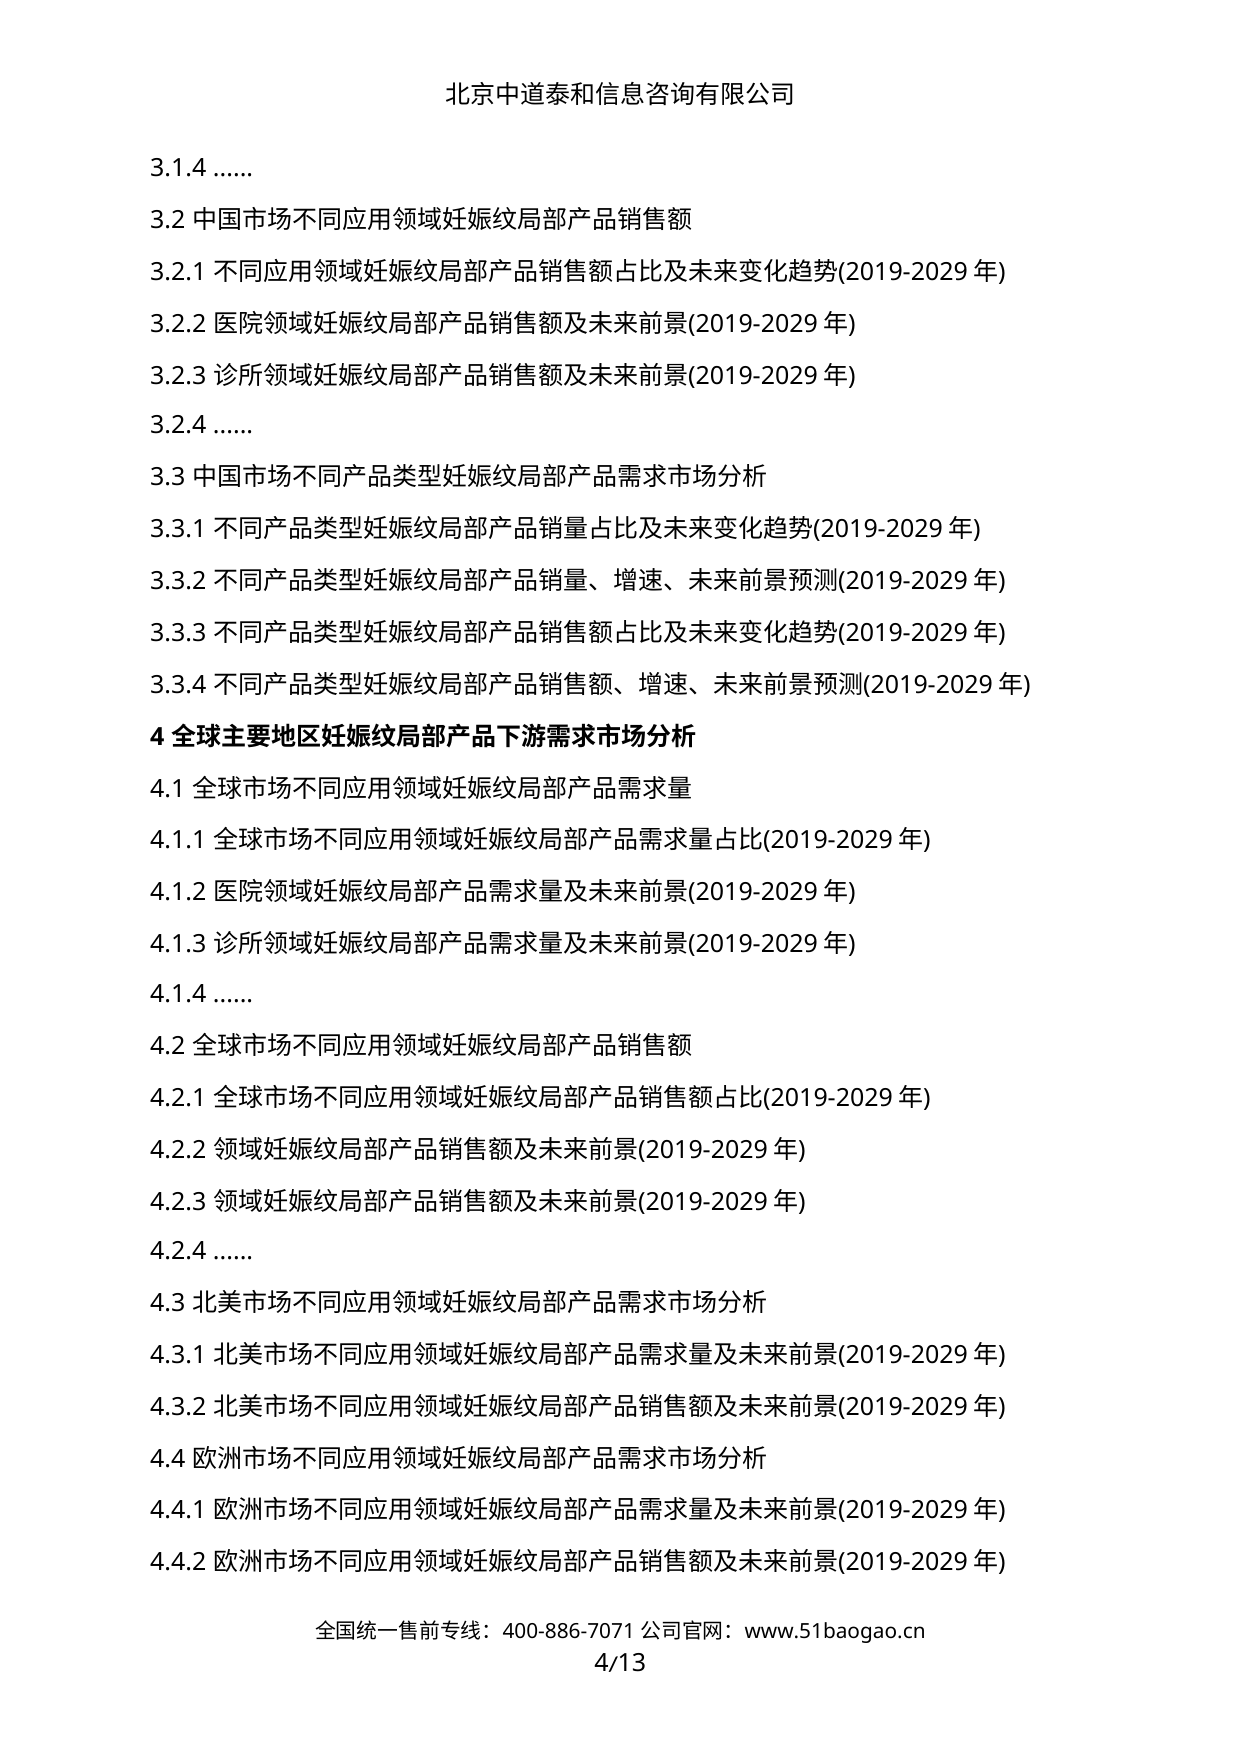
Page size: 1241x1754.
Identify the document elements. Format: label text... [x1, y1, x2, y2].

text 4.2.2 领域妊娠纹局部产品销售额及未来前景(2019-2029年) [150, 1129, 1090, 1165]
text 3.2.2 医院领域妊娠纹局部产品销售额及未来前景(2019-2029年) [150, 303, 1090, 340]
text 4.3 北美市场不同应用领域妊娠纹局部产品需求市场分析 [150, 1282, 1090, 1319]
text 3.1.4 ...... [150, 150, 1090, 184]
text 4.1.2 医院领域妊娠纹局部产品需求量及未来前景(2019-2029年) [150, 872, 1090, 908]
text 3.3.2 不同产品类型妊娠纹局部产品销量、增速、未来前景预测(2019-2029年) [150, 561, 1090, 597]
text 4.4.1 欧洲市场不同应用领域妊娠纹局部产品需求量及未来前景(2019-2029年) [150, 1490, 1090, 1526]
text 4.1.1 全球市场不同应用领域妊娠纹局部产品需求量占比(2019-2029年) [150, 820, 1090, 856]
text 4.2.3 领域妊娠纹局部产品销售额及未来前景(2019-2029年) [150, 1181, 1090, 1217]
text 4.1 全球市场不同应用领域妊娠纹局部产品需求量 [150, 768, 1090, 804]
text 3.3.1 不同产品类型妊娠纹局部产品销量占比及未来变化趋势(2019-2029年) [150, 509, 1090, 545]
text 3.3.4 不同产品类型妊娠纹局部产品销售额、增速、未来前景预测(2019-2029年) [150, 664, 1090, 701]
text 4.4.2 欧洲市场不同应用领域妊娠纹局部产品销售额及未来前景(2019-2029年) [150, 1542, 1090, 1578]
text 3.2.1 不同应用领域妊娠纹局部产品销售额占比及未来变化趋势(2019-2029年) [150, 252, 1090, 288]
text 4.3.1 北美市场不同应用领域妊娠纹局部产品需求量及未来前景(2019-2029年) [150, 1334, 1090, 1371]
text 4.2.4 ...... [150, 1233, 1090, 1267]
text 3.3 中国市场不同产品类型妊娠纹局部产品需求市场分析 [150, 457, 1090, 493]
text 4.4 欧洲市场不同应用领域妊娠纹局部产品需求市场分析 [150, 1438, 1090, 1474]
text 4.1.4 ...... [150, 976, 1090, 1010]
text 4.3.2 北美市场不同应用领域妊娠纹局部产品销售额及未来前景(2019-2029年) [150, 1386, 1090, 1422]
text 4.2.1 全球市场不同应用领域妊娠纹局部产品销售额占比(2019-2029年) [150, 1077, 1090, 1113]
text 4.1.3 诊所领域妊娠纹局部产品需求量及未来前景(2019-2029年) [150, 924, 1090, 960]
text 3.2.4 ...... [150, 407, 1090, 441]
text 4 全球主要地区妊娠纹局部产品下游需求市场分析 [150, 716, 1090, 752]
text 3.2 中国市场不同应用领域妊娠纹局部产品销售额 [150, 200, 1090, 236]
text 3.2.3 诊所领域妊娠纹局部产品销售额及未来前景(2019-2029年) [150, 355, 1090, 392]
text 4.2 全球市场不同应用领域妊娠纹局部产品销售额 [150, 1025, 1090, 1062]
text 3.3.3 不同产品类型妊娠纹局部产品销售额占比及未来变化趋势(2019-2029年) [150, 612, 1090, 649]
